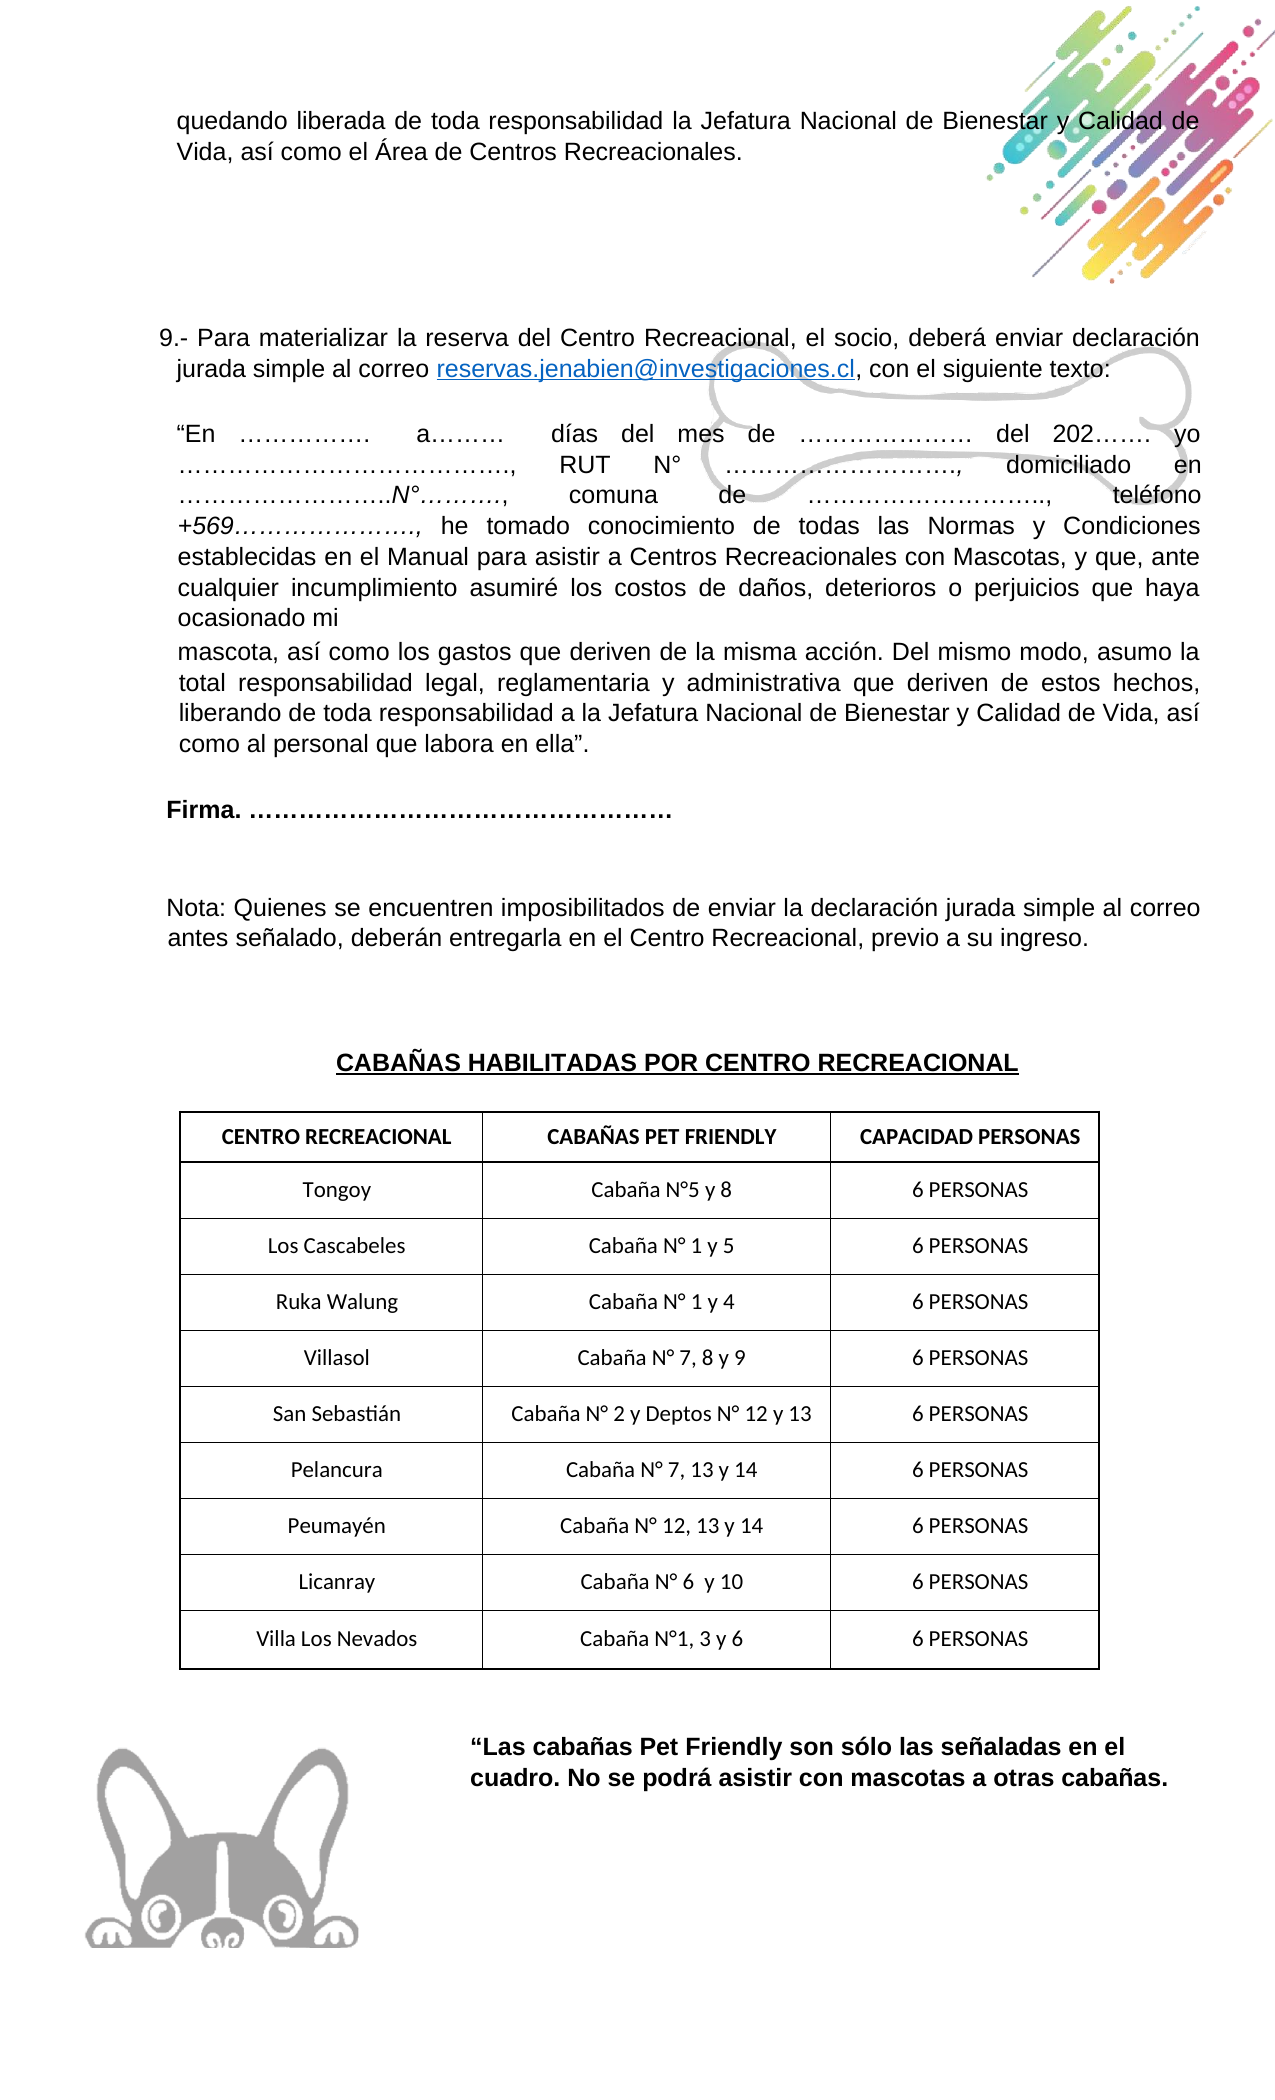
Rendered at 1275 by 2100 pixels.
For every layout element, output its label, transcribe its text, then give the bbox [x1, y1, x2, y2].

text “En ……………. a……… días del mes de ………………… del 202……. yo …………………………………., RUT N° ………………………., domiciliado en ……………………..N°………., comuna de ……………………….., teléfono +569…………………., he tomado conocimiento de todas las Normas y Condiciones establecidas en el Manual para asistir a Centros Recreacionales con Mascotas, y que, ante cualquier incumplimiento asumiré los costos de daños, deterioros o perjuicios que haya ocasionado mi [176, 419, 1202, 632]
text 9.- Para materializar la reserva del Centro Recreacional, el socio, deberá enviar declaración jurada simple al correo reservas.jenabien@investigaciones.cl, con el siguiente texto: [159, 323, 1202, 383]
table_header CAPACIDAD PERSONAS [831, 1113, 1098, 1161]
subtitle CABAÑAS HABILITADAS POR CENTRO RECREACIONAL [336, 1048, 1191, 1077]
picture [688, 323, 1210, 537]
table_cell Ruka Walung [181, 1275, 482, 1330]
table_cell 6 PERSONAS [831, 1499, 1098, 1554]
table_cell Cabaña N° 1 y 5 [483, 1219, 830, 1274]
table_cell 6 PERSONAS [831, 1611, 1098, 1668]
table_cell Cabaña N°1, 3 y 6 [483, 1611, 830, 1668]
table_header CENTRO RECREACIONAL [181, 1113, 482, 1161]
table_cell 6 PERSONAS [831, 1555, 1098, 1610]
table_cell 6 PERSONAS [831, 1443, 1098, 1498]
text “Las cabañas Pet Friendly son sólo las señaladas en el cuadro. No se podrá asistir con mascotas a otras cabañas. [177, 1732, 1202, 1792]
text mascota, así como los gastos que deriven de la misma acción. Del mismo modo, asumo la total responsabilidad legal, reglamentaria y administrativa que deriven de estos hechos, liberando de toda responsabilidad a la Jefatura Nacional de Bienestar y Calidad de Vida, así como al personal que labora en ella”. [177, 637, 1202, 758]
table_header CABAÑAS PET FRIENDLY [483, 1113, 830, 1161]
table_cell Cabaña N° 6 y 10 [483, 1555, 830, 1610]
table_cell Cabaña N° 2 y Deptos N° 12 y 13 [483, 1387, 830, 1442]
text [123, 106, 1202, 166]
table_cell Licanray [181, 1555, 482, 1610]
picture [985, 4, 1275, 284]
table_cell 6 PERSONAS [831, 1331, 1098, 1386]
table_cell 6 PERSONAS [831, 1219, 1098, 1274]
table_cell 6 PERSONAS [831, 1275, 1098, 1330]
text Nota: Quienes se encuentren imposibilitados de enviar la declaración jurada simple al correo antes señalado, deberán entregarla en el Centro Recreacional, previo a su ingreso. [166, 892, 1202, 952]
table_cell Cabaña N° 7, 13 y 14 [483, 1443, 830, 1498]
table_cell Cabaña N° 1 y 4 [483, 1275, 830, 1330]
table_cell Peumayén [181, 1499, 482, 1554]
table_cell 6 PERSONAS [831, 1163, 1098, 1217]
table_cell 6 PERSONAS [831, 1387, 1098, 1442]
subtitle Firma. …………………………………………… [166, 795, 1009, 824]
table_cell San Sebastián [181, 1387, 482, 1442]
table_cell Cabaña N° 12, 13 y 14 [483, 1499, 830, 1554]
table_cell Los Cascabeles [181, 1219, 482, 1274]
table_cell Villa Los Nevados [181, 1611, 482, 1668]
table_cell Cabaña N°5 y 8 [483, 1163, 830, 1217]
table_cell Pelancura [181, 1443, 482, 1498]
table_cell Villasol [181, 1331, 482, 1386]
picture [84, 1747, 359, 1948]
table_cell Tongoy [181, 1163, 482, 1217]
table_cell Cabaña N° 7, 8 y 9 [483, 1331, 830, 1386]
